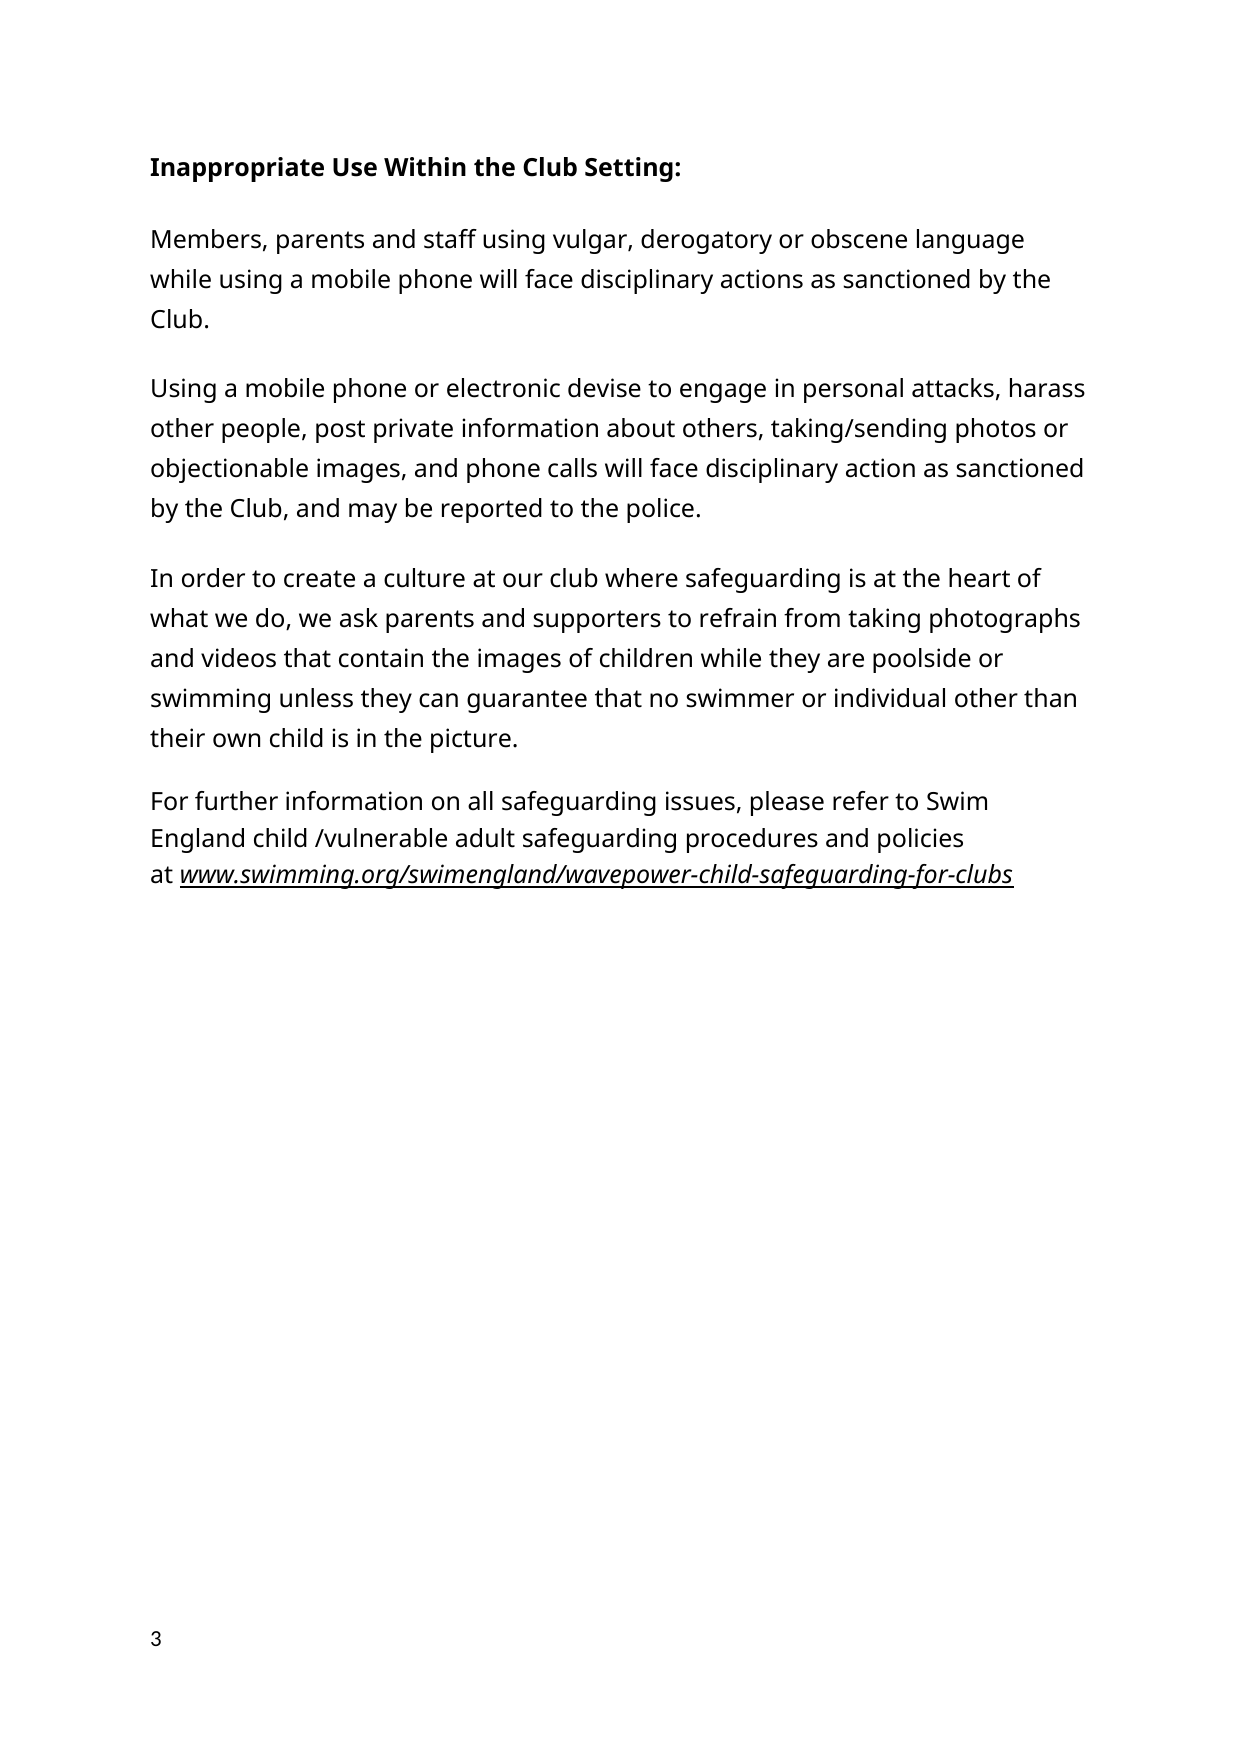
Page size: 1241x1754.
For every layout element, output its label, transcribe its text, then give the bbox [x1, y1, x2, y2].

text For further information on all safeguarding issues, please refer to Swim England child /vulnerable adult safeguarding procedures and policies at www.swimming.org/swimengland/wavepower-child-safeguarding-for-clubs [150, 783, 1090, 891]
text Members, parents and staff using vulgar, derogatory or obscene language while using a mobile phone will face disciplinary actions as sanctioned by the Club. [150, 216, 1090, 336]
text Inappropriate Use Within the Club Setting: [150, 150, 1090, 184]
text Using a mobile phone or electronic devise to engage in personal attacks, harass other people, post private information about others, taking/sending photos or objectionable images, and phone calls will face disciplinary action as sanctioned by the Club, and may be reported to the police. [150, 365, 1090, 525]
text In order to create a culture at our club where safeguarding is at the heart of what we do, we ask parents and supporters to refrain from taking photographs and videos that contain the images of children while they are poolside or swimming unless they can guarantee that no swimmer or individual other than their own child is in the picture. [150, 554, 1090, 754]
